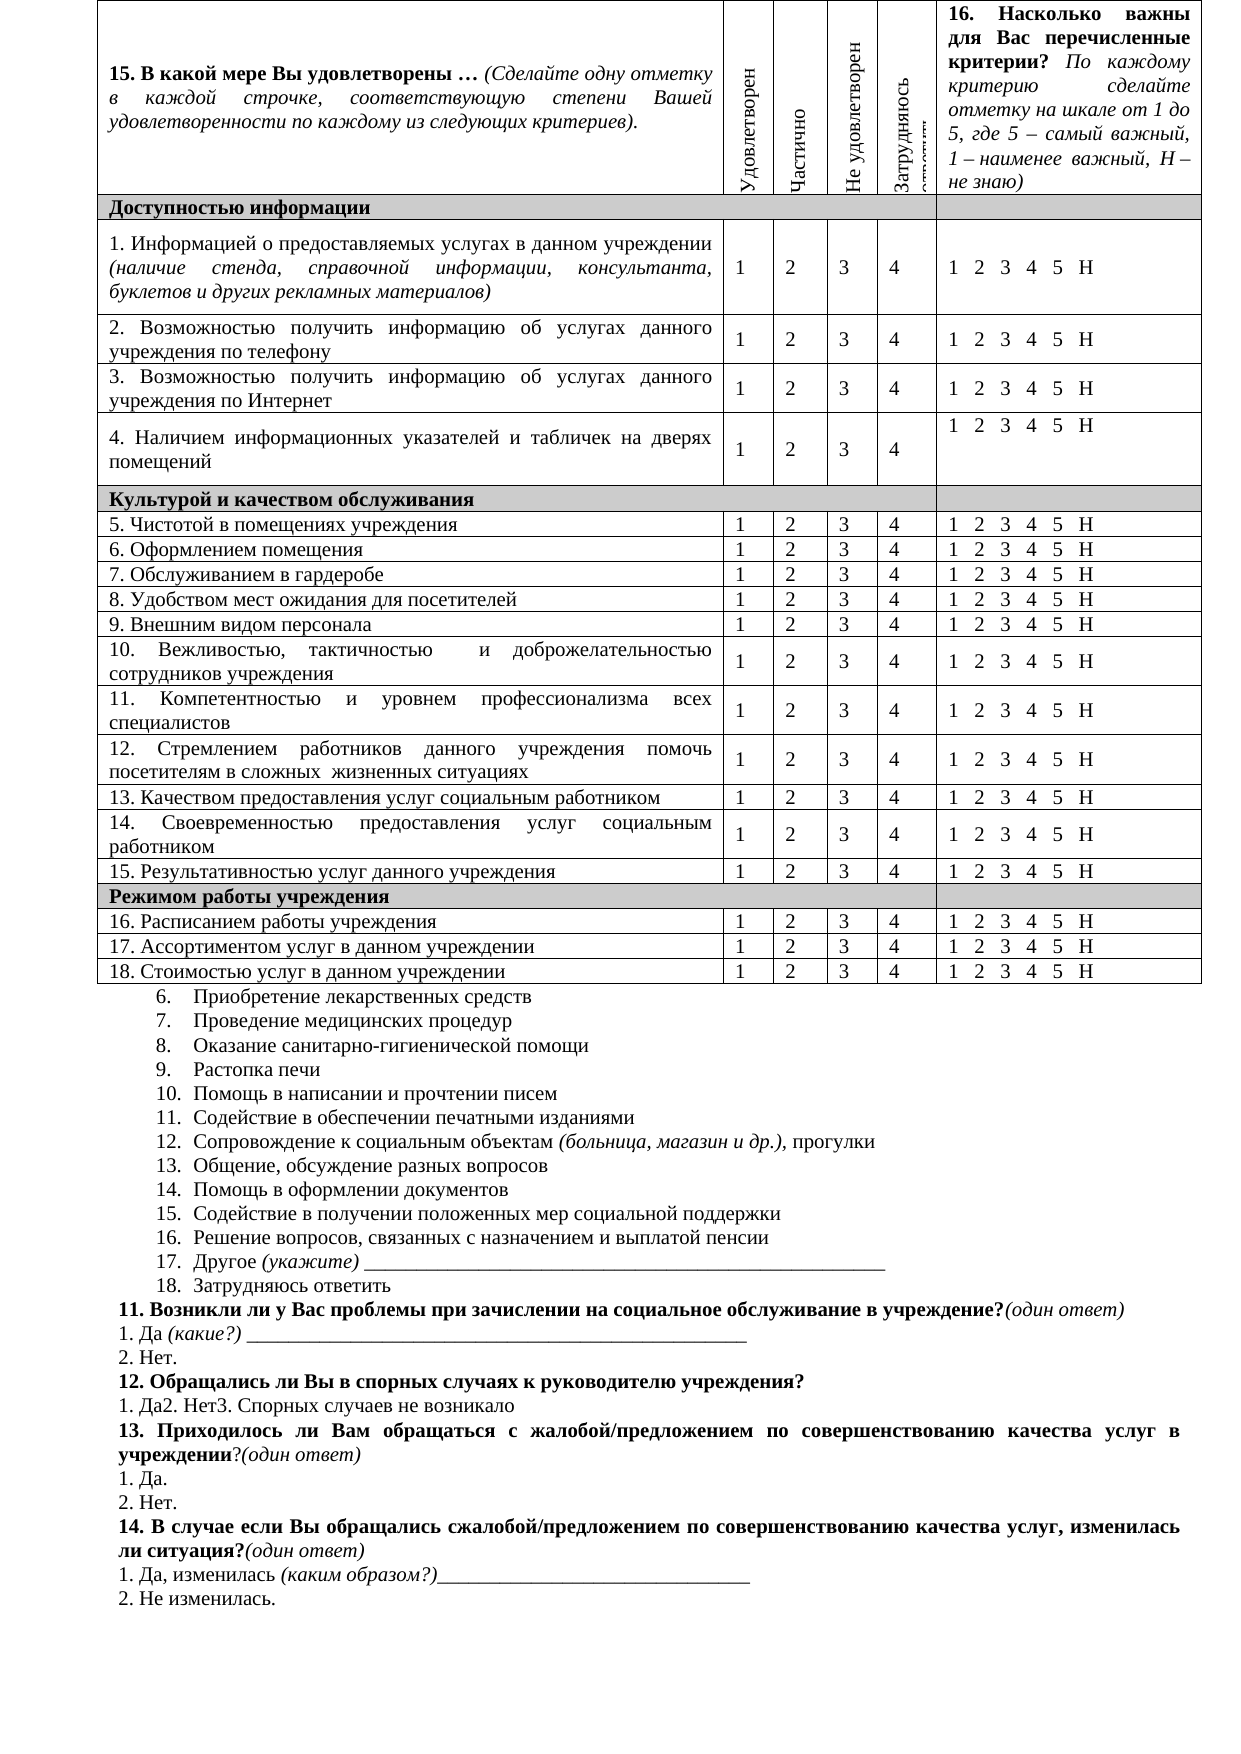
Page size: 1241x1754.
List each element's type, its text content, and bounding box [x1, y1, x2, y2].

table_cell 1 [724, 810, 773, 858]
table_cell 2 [774, 562, 827, 586]
table_cell 10. Вежливостью, тактичностью и доброжелательностью сотрудников учреждения [98, 637, 723, 685]
table_cell 1 2 3 4 5 Н [937, 934, 1201, 958]
table_cell 1 2 3 4 5 Н [937, 220, 1201, 314]
table_cell 1 2 3 4 5 Н [937, 537, 1201, 561]
table_cell 1 [724, 959, 773, 983]
text 2. Не изменилась. [118, 1586, 1181, 1610]
text 2. Нет. [118, 1490, 1181, 1514]
list Помощь в написании и прочтении писем [156, 1081, 1181, 1105]
table_cell 2 [774, 512, 827, 536]
table_cell 4 [878, 810, 936, 858]
list Другое (укажите) __________________________________________________ [156, 1249, 1181, 1273]
table_cell 1 2 3 4 5 Н [937, 562, 1201, 586]
text 11. Возникли ли у Вас проблемы при зачислении на социальное обслуживание в учреждение?(один ответ) [118, 1297, 1181, 1321]
table_cell 2 [774, 909, 827, 933]
table_cell Доступностью информации [98, 195, 936, 219]
table_cell [937, 486, 1201, 511]
text 1. Да, изменилась (каким образом?)______________________________ [118, 1562, 1181, 1586]
table_cell 1 [724, 413, 773, 485]
table_cell 2 [774, 686, 827, 734]
table_cell 4 [878, 315, 936, 363]
table_cell 8. Удобством мест ожидания для посетителей [98, 587, 723, 611]
table_cell 2 [774, 587, 827, 611]
table_cell 4 [878, 637, 936, 685]
table_cell 2 [774, 959, 827, 983]
table_cell 1 2 3 4 5 Н [937, 785, 1201, 809]
table_cell 4 [878, 537, 936, 561]
table_cell 2 [774, 637, 827, 685]
table_cell 3 [828, 364, 877, 412]
table_cell 1 [724, 686, 773, 734]
table_cell 1 2 3 4 5 Н [937, 735, 1201, 783]
table_cell 2 [774, 934, 827, 958]
list Приобретение лекарственных средств [156, 984, 1181, 1008]
table_cell 15. Результативностью услуг данного учреждения [98, 859, 723, 883]
table_cell 17. Ассортиментом услуг в данном учреждении [98, 934, 723, 958]
table_cell 1 [724, 562, 773, 586]
table_cell 7. Обслуживанием в гардеробе [98, 562, 723, 586]
table_cell 4 [878, 686, 936, 734]
table_cell [937, 195, 1201, 219]
table_cell 1 2 3 4 5 Н [937, 637, 1201, 685]
table_header 16. Насколько важны для Вас перечисленные критерии? По каждому критерию сделайте отметку на шкале от 1 до 5, где 5 – самый важный, 1 – наименее важный, Н – не знаю) [937, 1, 1201, 193]
table_cell 2 [774, 612, 827, 636]
table_cell 3 [828, 934, 877, 958]
table_cell 3 [828, 735, 877, 783]
table_header Частично удовлетворен [774, 1, 827, 193]
table_cell 3 [828, 537, 877, 561]
table_cell 2 [774, 220, 827, 314]
table_cell 2 [774, 735, 827, 783]
table_cell 1 2 3 4 5 Н [937, 587, 1201, 611]
table_cell 3 [828, 909, 877, 933]
table_cell 1 2 3 4 5 Н [937, 413, 1201, 485]
table_cell 3 [828, 959, 877, 983]
list Растопка печи [156, 1057, 1181, 1081]
table_cell 3 [828, 587, 877, 611]
table_cell 1 [724, 315, 773, 363]
table_cell 2 [774, 785, 827, 809]
table_cell Культурой и качеством обслуживания [98, 486, 936, 511]
table_cell 1 2 3 4 5 Н [937, 686, 1201, 734]
text 12. Обращались ли Вы в спорных случаях к руководителю учреждения? [118, 1369, 1181, 1393]
table_cell 5. Чистотой в помещениях учреждения [98, 512, 723, 536]
table_cell 1 2 3 4 5 Н [937, 959, 1201, 983]
table_cell 14. Своевременностью предоставления услуг социальным работником [98, 810, 723, 858]
table_cell 4 [878, 959, 936, 983]
table_cell 1 [724, 537, 773, 561]
table_cell 3 [828, 810, 877, 858]
table_cell 4 [878, 612, 936, 636]
table_cell 1 [724, 364, 773, 412]
table_cell 3 [828, 612, 877, 636]
table_cell 4 [878, 587, 936, 611]
table_cell 11. Компетентностью и уровнем профессионализма всех специалистов [98, 686, 723, 734]
text 1. Да (какие?) ________________________________________________ [118, 1321, 1181, 1345]
table_cell 16. Расписанием работы учреждения [98, 909, 723, 933]
text 1. Да2. Нет3. Спорных случаев не возникало [118, 1393, 1181, 1417]
table_cell 2. Возможностью получить информацию об услугах данного учреждения по телефону [98, 315, 723, 363]
table_cell 2 [774, 859, 827, 883]
table_cell 3 [828, 859, 877, 883]
table_cell 1 2 3 4 5 Н [937, 364, 1201, 412]
list Содействие в обеспечении печатными изданиями [156, 1105, 1181, 1129]
table_header Удовлетворен [724, 1, 773, 193]
table_cell 1 [724, 220, 773, 314]
table_cell 4 [878, 859, 936, 883]
list Оказание санитарно-гигиенической помощи [156, 1032, 1181, 1057]
table_cell 4 [878, 562, 936, 586]
list Проведение медицинских процедур [156, 1008, 1181, 1032]
table_cell 3 [828, 686, 877, 734]
table_cell 3 [828, 637, 877, 685]
table_header Затрудняюсь ответить [878, 1, 936, 193]
table_cell 3 [828, 785, 877, 809]
table_cell 1 2 3 4 5 Н [937, 859, 1201, 883]
text 13. Приходилось ли Вам обращаться с жалобой/предложением по совершенствованию качества услуг в учреждении?(один ответ) [118, 1417, 1181, 1466]
table_cell 3 [828, 562, 877, 586]
table_cell 4 [878, 934, 936, 958]
table_cell 1 2 3 4 5 Н [937, 315, 1201, 363]
table_cell 1 [724, 909, 773, 933]
table_cell 1 [724, 785, 773, 809]
text 1. Да. [118, 1466, 1181, 1490]
table_cell 1 [724, 512, 773, 536]
table_cell 4 [878, 364, 936, 412]
table_cell 4 [878, 512, 936, 536]
table_cell 3 [828, 512, 877, 536]
list Содействие в получении положенных мер социальной поддержки [156, 1201, 1181, 1225]
table_cell 4 [878, 413, 936, 485]
text 14. В случае если Вы обращались сжалобой/предложением по совершенствованию качества услуг, изменилась ли ситуация?(один ответ) [118, 1514, 1181, 1562]
table_cell 1 [724, 612, 773, 636]
list Решение вопросов, связанных с назначением и выплатой пенсии [156, 1225, 1181, 1249]
table_cell 12. Стремлением работников данного учреждения помочь посетителям в сложных жизненных ситуациях [98, 735, 723, 783]
table_cell 6. Оформлением помещения [98, 537, 723, 561]
list Сопровождение к социальным объектам (больница, магазин и др.), прогулки [156, 1129, 1181, 1153]
table_cell 1 2 3 4 5 Н [937, 909, 1201, 933]
table_cell 3 [828, 315, 877, 363]
table_cell 2 [774, 810, 827, 858]
table_cell 1. Информацией о предоставляемых услугах в данном учреждении (наличие стенда, справочной информации, консультанта, буклетов и других рекламных материалов) [98, 220, 723, 314]
list Общение, обсуждение разных вопросов [156, 1153, 1181, 1177]
table_cell 1 2 3 4 5 Н [937, 512, 1201, 536]
table_cell 4 [878, 909, 936, 933]
table_cell 13. Качеством предоставления услуг социальным работником [98, 785, 723, 809]
table_cell 3 [828, 413, 877, 485]
table_cell 4 [878, 785, 936, 809]
table_cell 2 [774, 364, 827, 412]
table_cell 18. Стоимостью услуг в данном учреждении [98, 959, 723, 983]
table_cell 1 [724, 735, 773, 783]
table_cell 1 [724, 637, 773, 685]
list Помощь в оформлении документов [156, 1177, 1181, 1201]
text 2. Нет. [118, 1345, 1181, 1369]
table_cell 1 2 3 4 5 Н [937, 612, 1201, 636]
table_cell 3. Возможностью получить информацию об услугах данного учреждения по Интернет [98, 364, 723, 412]
table_header 15. В какой мере Вы удовлетворены … (Сделайте одну отметку в каждой строчке, соответствующую степени Вашей удовлетворенности по каждому из следующих критериев). [98, 1, 723, 193]
table_cell Режимом работы учреждения [98, 884, 936, 908]
table_cell 2 [774, 413, 827, 485]
table_cell 3 [828, 220, 877, 314]
table_cell 1 [724, 859, 773, 883]
table_cell 4. Наличием информационных указателей и табличек на дверях помещений [98, 413, 723, 485]
table_cell 9. Внешним видом персонала [98, 612, 723, 636]
table_cell [937, 884, 1201, 908]
table_cell 4 [878, 735, 936, 783]
list Затрудняюсь ответить [156, 1273, 1181, 1297]
table_cell 2 [774, 537, 827, 561]
table_cell 1 2 3 4 5 Н [937, 810, 1201, 858]
table_header Не удовлетворен [828, 1, 877, 193]
table_cell 1 [724, 934, 773, 958]
table_cell 2 [774, 315, 827, 363]
table_cell 1 [724, 587, 773, 611]
table_cell 4 [878, 220, 936, 314]
